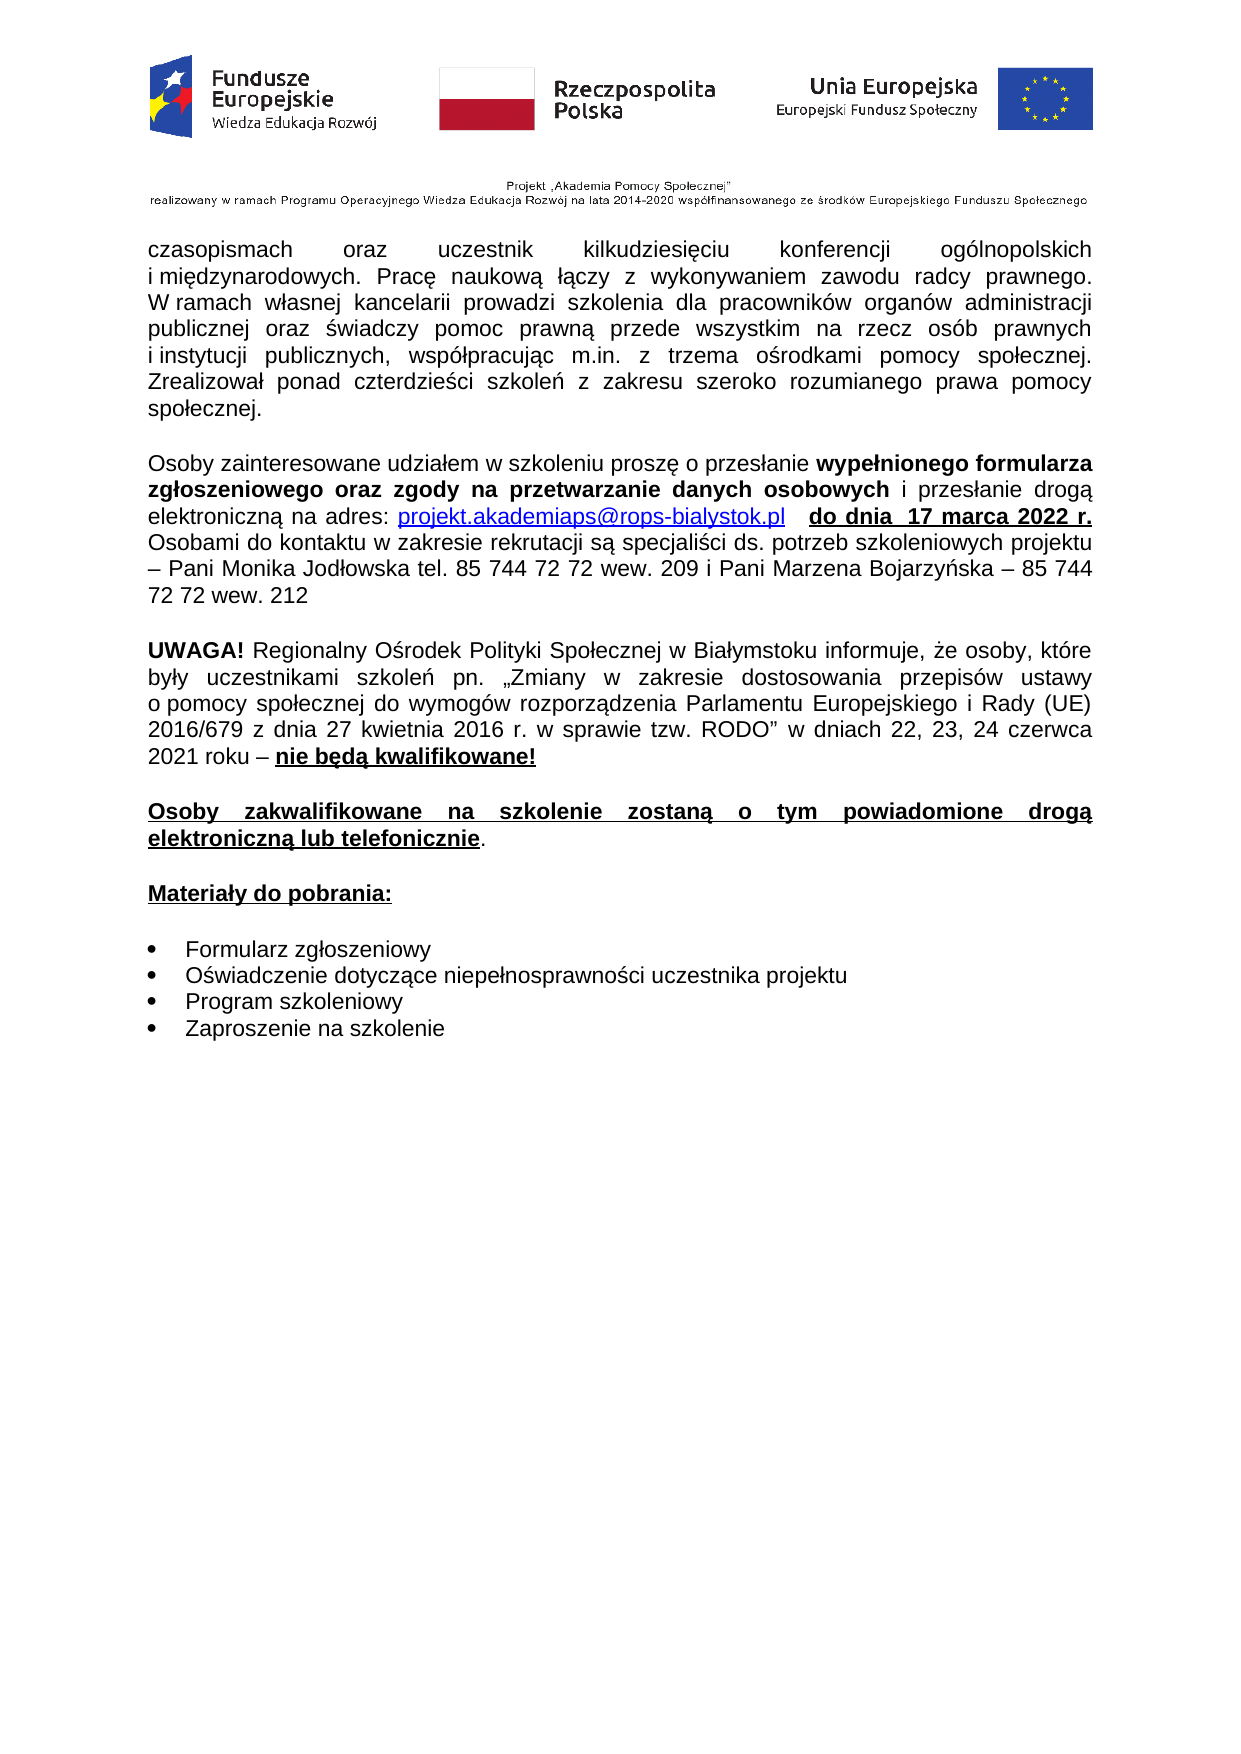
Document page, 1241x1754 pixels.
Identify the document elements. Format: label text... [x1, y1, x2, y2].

list Zaproszenie na szkolenie [148, 1015, 1093, 1041]
text Materiały do pobrania: [148, 880, 1093, 906]
text UWAGA! Regionalny Ośrodek Polityki Społecznej w Białymstoku informuje, że osoby, które były uczestnikami szkoleń pn. „Zmiany w zakresie dostosowania przepisów ustawy o pomocy społecznej do wymogów rozporządzenia Parlamentu Europejskiego i Rady (UE) 2016/679 z dnia 27 kwietnia 2016 r. w sprawie tzw. RODO” w dniach 22, 23, 24 czerwca 2021 roku – nie będą kwalifikowane! [148, 637, 1093, 769]
text Osoby zakwalifikowane na szkolenie zostaną o tym powiadomione drogą elektroniczną lub telefonicznie. [148, 822, 1093, 851]
text Osoby zainteresowane udziałem w szkoleniu proszę o przesłanie wypełnionego formularza zgłoszeniowego oraz zgody na przetwarzanie danych osobowych i przesłanie drogą elektroniczną na adres: projekt.akademiaps@rops-bialystok.pl do dnia 17 marca 2022 r. Osobami do kontaktu w zakresie rekrutacji są specjaliści ds. potrzeb szkoleniowych projektu – Pani Monika Jodłowska tel. 85 744 72 72 wew. 209 i Pani Marzena Bojarzyńska – 85 744 72 72 wew. 212 [148, 450, 1093, 608]
picture [0, 25, 1241, 224]
list Formularz zgłoszeniowy [148, 936, 1093, 962]
list Program szkoleniowy [148, 988, 1093, 1015]
text Osoby zakwalifikowane na szkolenie zostaną o tym powiadomione drogą elektroniczną lub telefonicznie. [148, 798, 1093, 821]
list Oświadczenie dotyczące niepełnosprawności uczestnika projektu [148, 962, 1093, 988]
